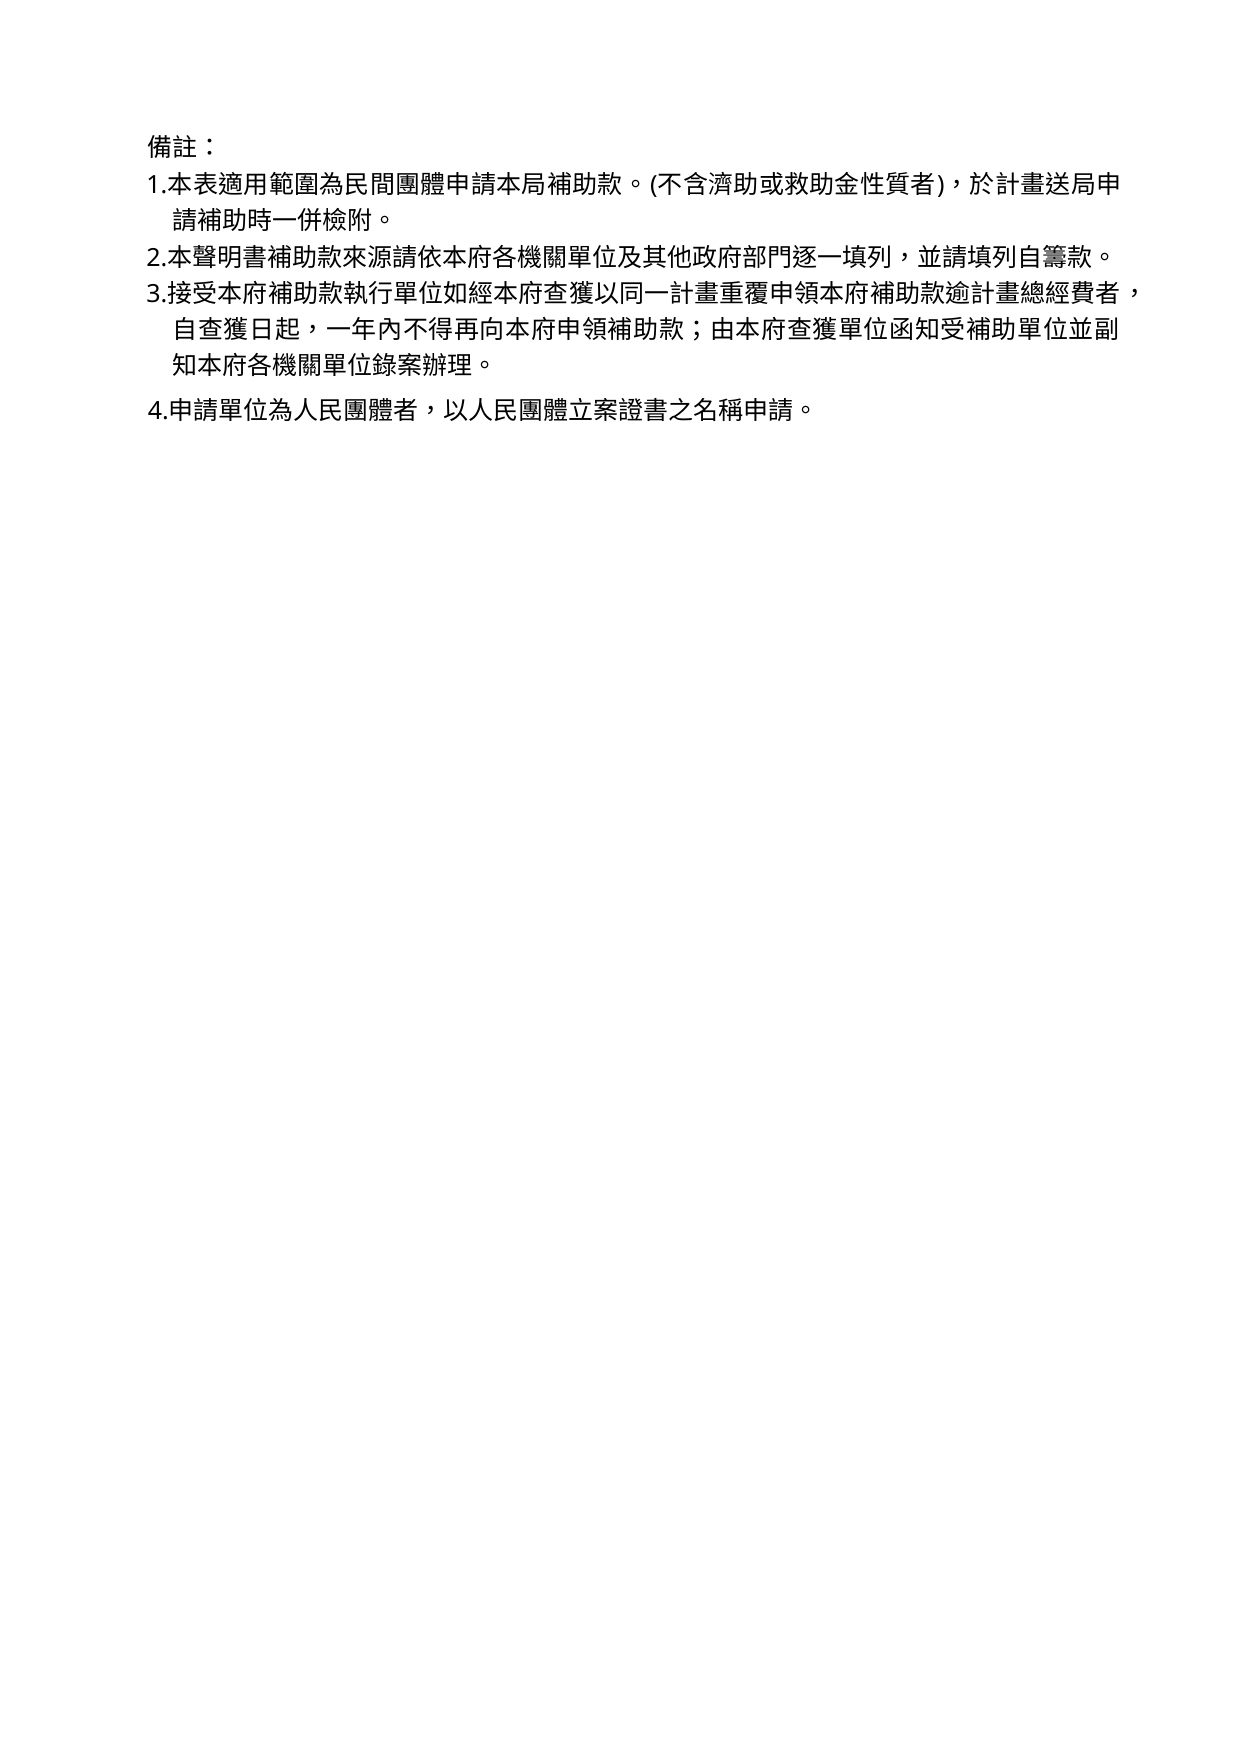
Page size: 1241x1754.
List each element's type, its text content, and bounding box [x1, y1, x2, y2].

text 備註： [148, 127, 1122, 164]
text 2.本聲明書補助款來源請依本府各機關單位及其他政府部門逐一填列，並請填列自籌款。 [146, 237, 1122, 273]
text 1.本表適用範圍為民間團體申請本局補助款。(不含濟助或救助金性質者)，於計畫送局申請補助時一併檢附。 [146, 164, 1122, 237]
text 4.申請單位為人民團體者，以人民團體立案證書之名稱申請。 [148, 390, 1122, 427]
text 3.接受本府補助款執行單位如經本府查獲以同一計畫重覆申領本府補助款逾計畫總經費者，自查獲日起，一年內不得再向本府申領補助款；由本府查獲單位函知受補助單位並副知本府各機關單位錄案辦理。 [146, 273, 1122, 382]
